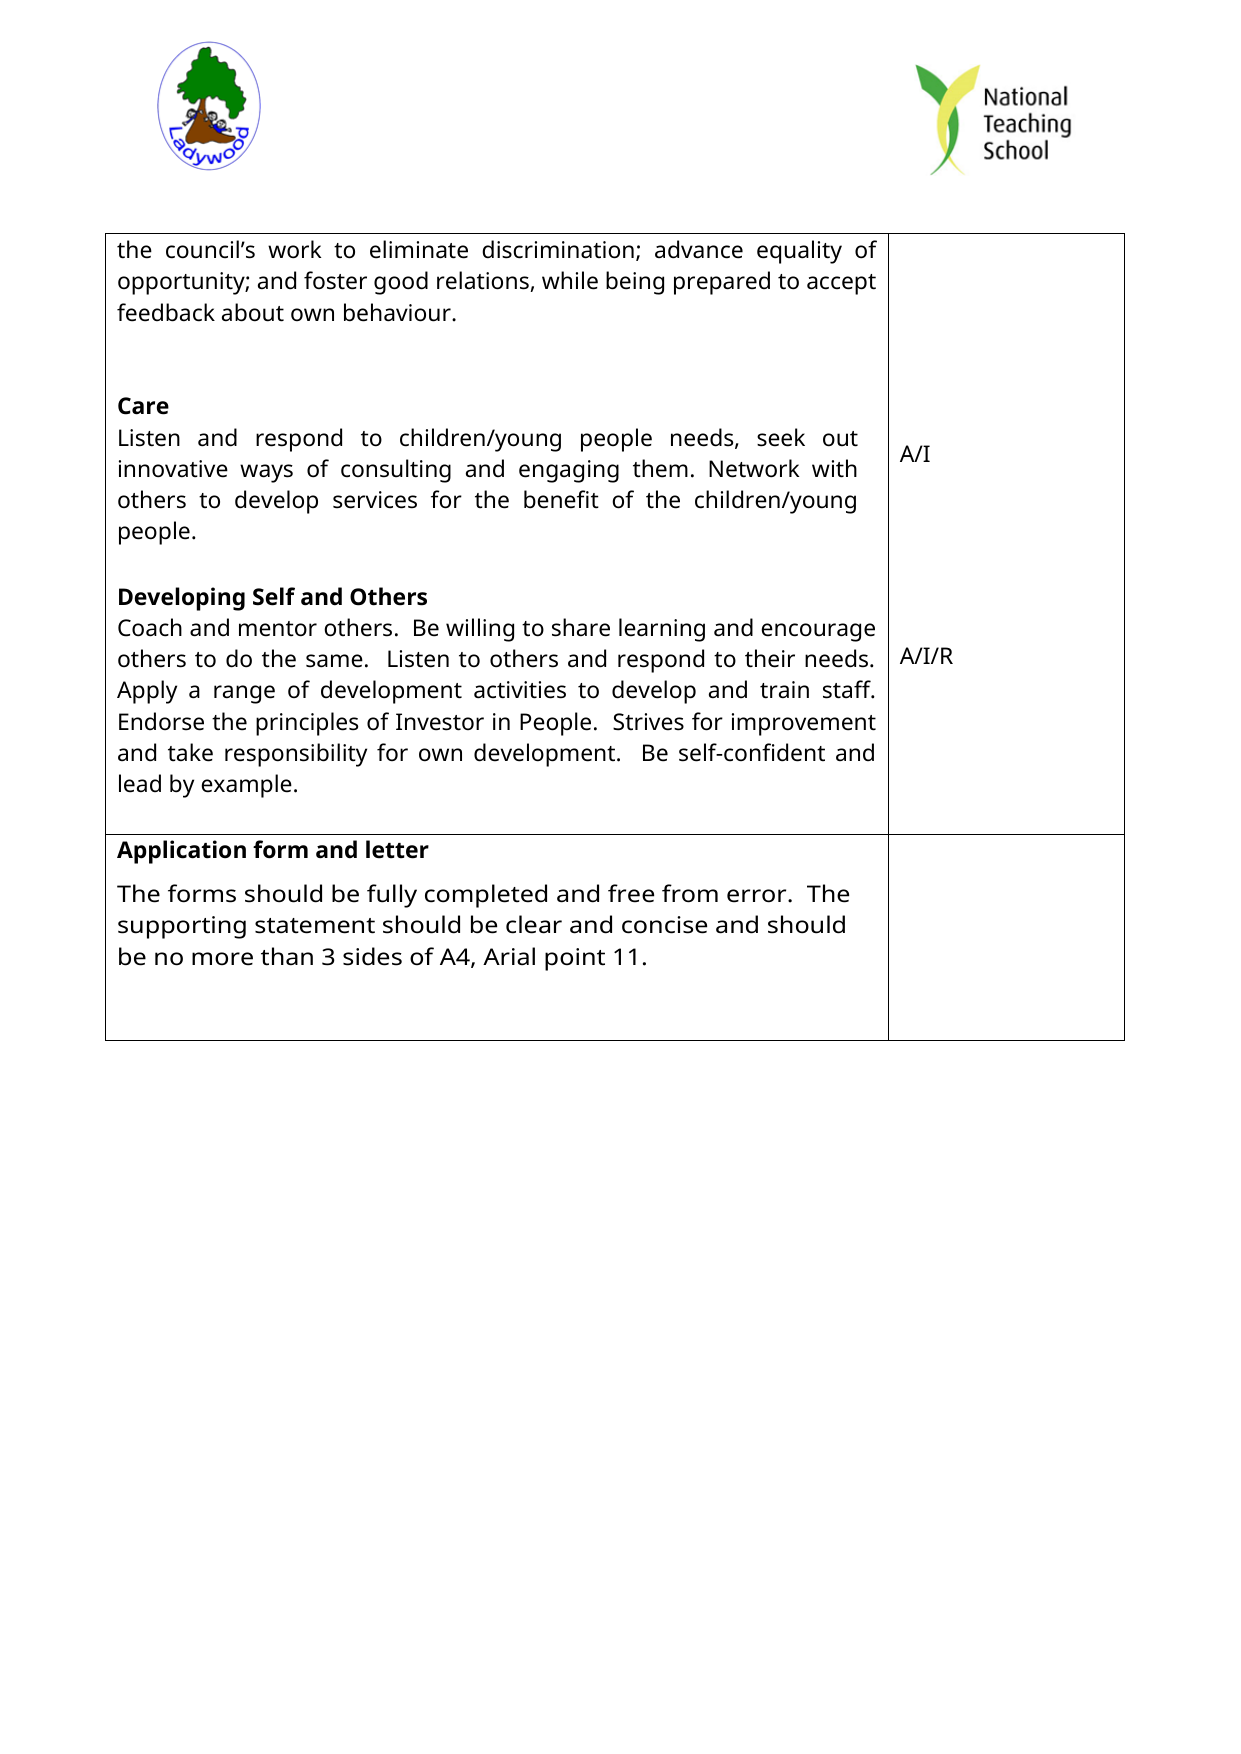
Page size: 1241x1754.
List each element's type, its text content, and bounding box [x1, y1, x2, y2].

table_cell A/I A/I A/I/R [889, 234, 1124, 833]
table_cell [889, 835, 1124, 1040]
picture [914, 64, 1088, 176]
picture [150, 35, 264, 176]
table_cell Application form and letter The forms should be fully completed and free from error. The supporting statement should be clear and concise and should be no more than 3 sides of A4, Arial point 11. [106, 835, 888, 1040]
